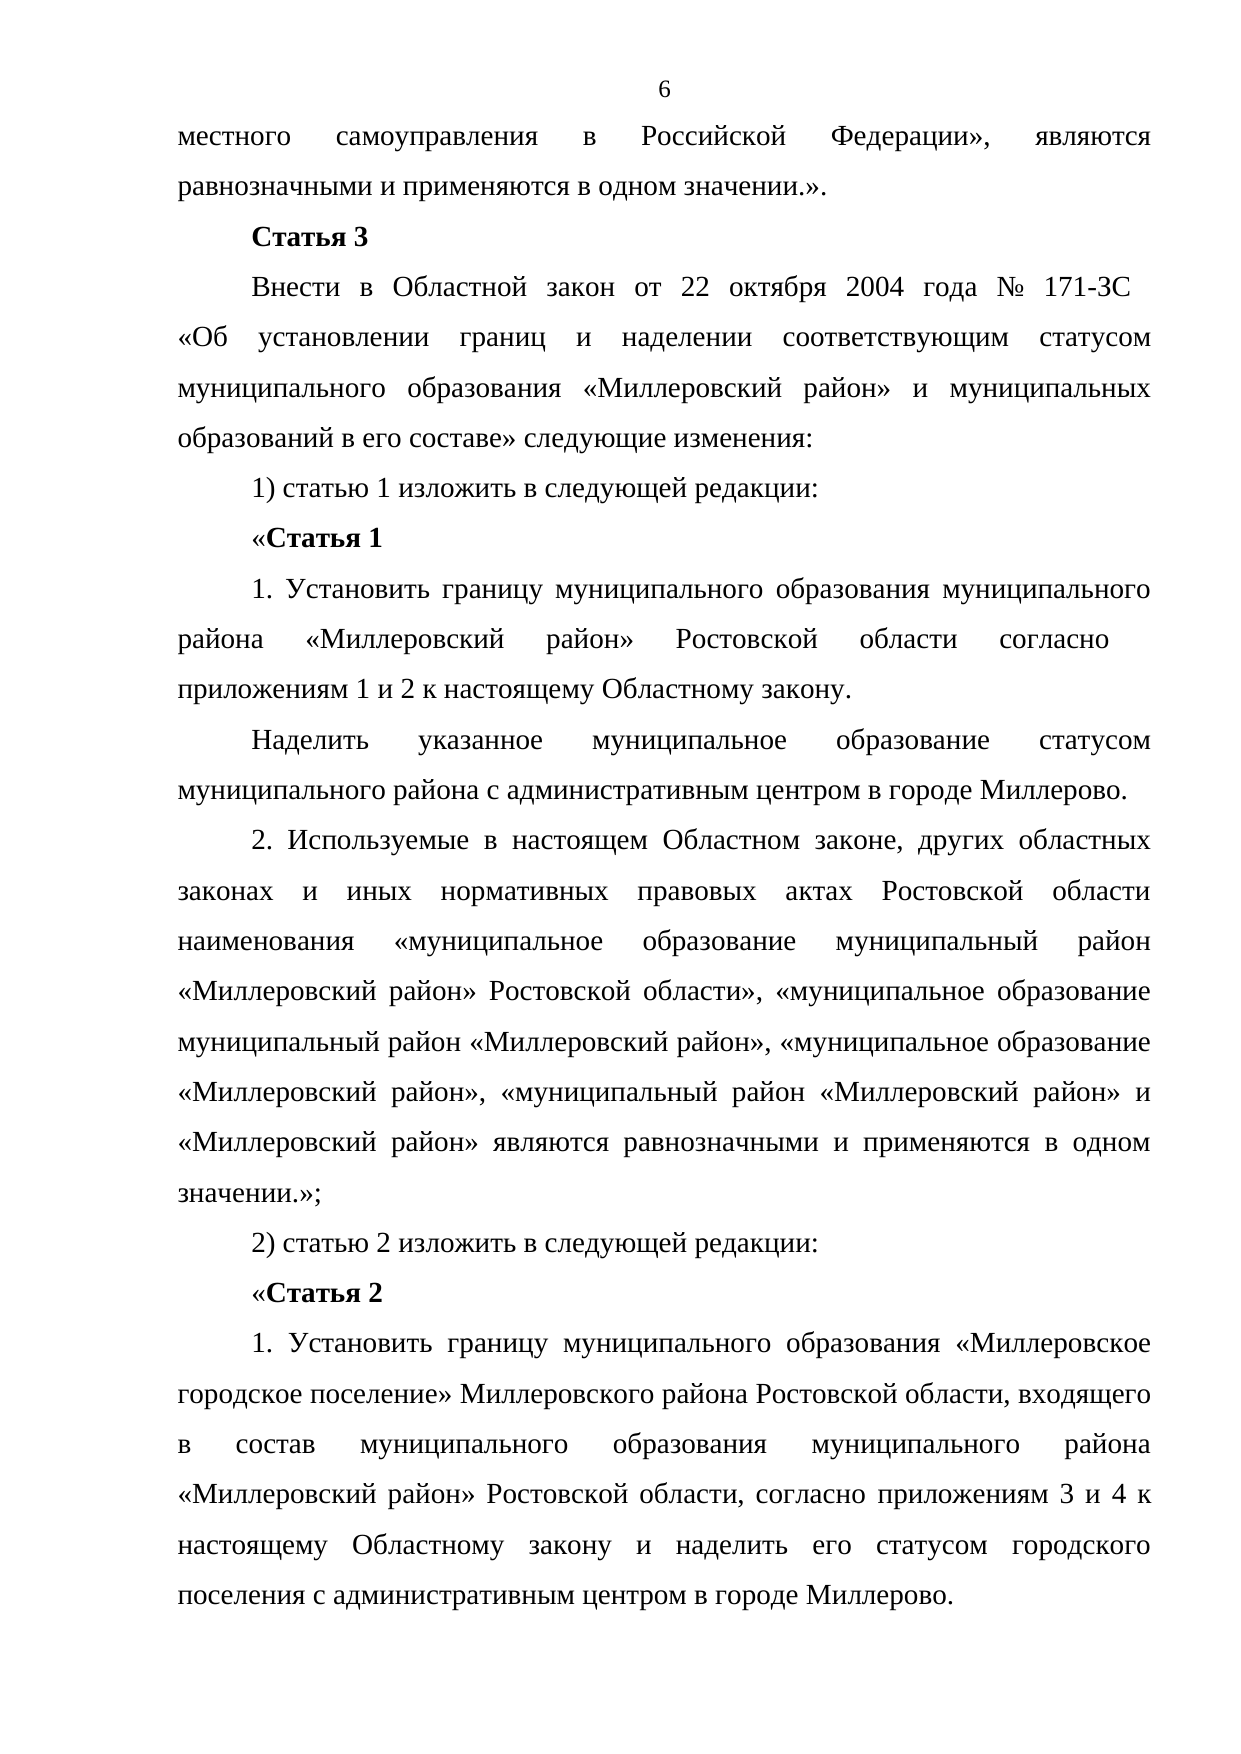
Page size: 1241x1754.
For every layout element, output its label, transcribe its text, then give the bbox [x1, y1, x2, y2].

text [177, 118, 1152, 202]
text 1) статью 1 изложить в следующей редакции: [177, 470, 1152, 504]
text 1. Установить границу муниципального образования муниципального района «Миллеровский район» Ростовской области согласно приложениям 1 и 2 к настоящему Областному закону. [177, 571, 1152, 705]
text «Статья 2 [177, 1275, 1152, 1309]
text Внести в Областной закон от 22 октября 2004 года № 171-ЗС «Об установлении границ и наделении соответствующим статусом муниципального образования «Миллеровский район» и муниципальных образований в его составе» следующие изменения: [177, 269, 1152, 453]
text «Статья 1 [177, 521, 1152, 554]
text 2. Используемые в настоящем Областном законе, других областных законах и иных нормативных правовых актах Ростовской области наименования «муниципальное образование муниципальный район «Миллеровский район» Ростовской области», «муниципальное образование муниципальный район «Миллеровский район», «муниципальное образование «Миллеровский район», «муниципальный район «Миллеровский район» и «Миллеровский район» являются равнозначными и применяются в одном значении.»; [177, 822, 1152, 1208]
text Статья 3 [177, 219, 1152, 252]
text 1. Установить границу муниципального образования «Миллеровское городское поселение» Миллеровского района Ростовской области, входящего в состав муниципального образования муниципального района «Миллеровский район» Ростовской области, согласно приложениям 3 и 4 к настоящему Областному закону и наделить его статусом городского поселения с административным центром в городе Миллерово. [177, 1326, 1152, 1611]
text Наделить указанное муниципальное образование статусом муниципального района с административным центром в городе Миллерово. [177, 722, 1152, 806]
text 2) статью 2 изложить в следующей редакции: [177, 1225, 1152, 1258]
